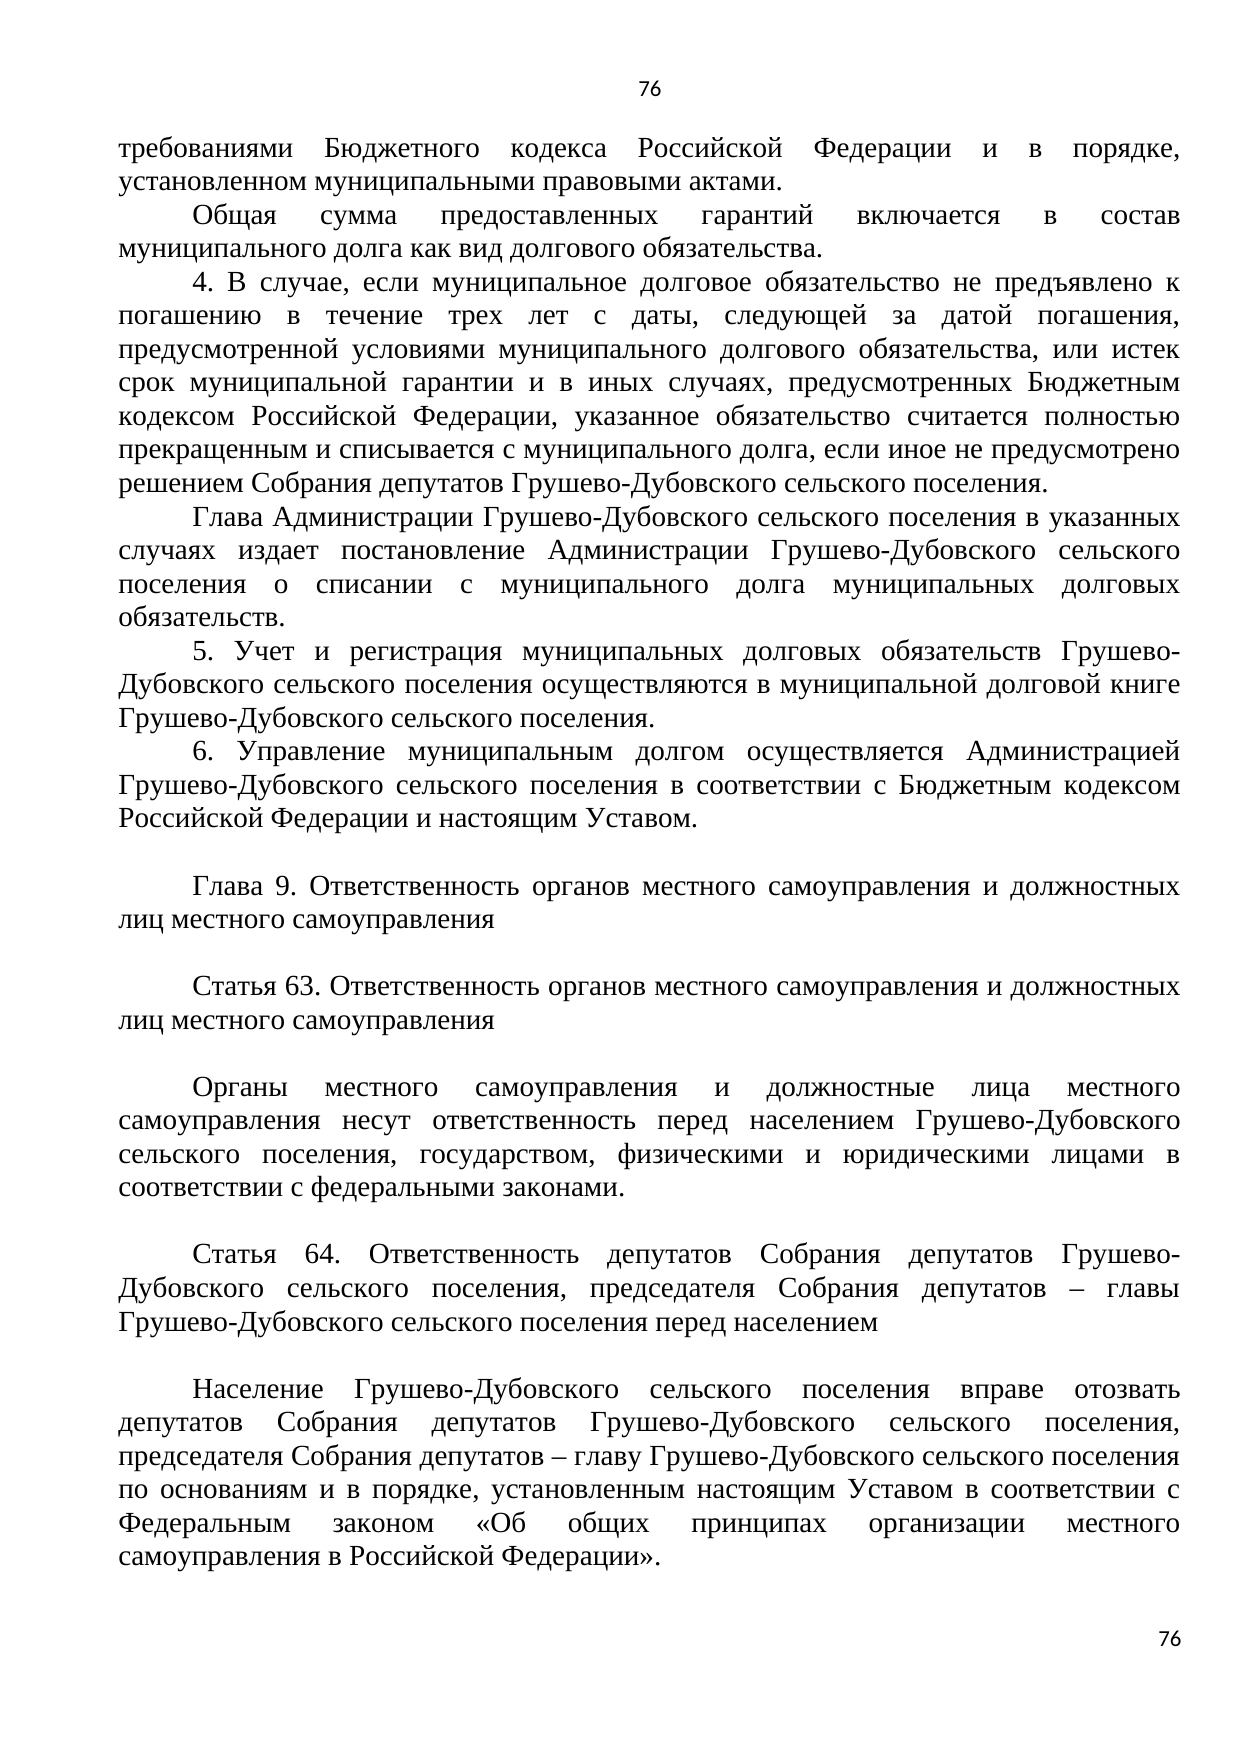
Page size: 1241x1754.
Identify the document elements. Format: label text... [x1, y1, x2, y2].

text 5. Учет и регистрация муниципальных долговых обязательств Грушево-Дубовского сельского поселения осуществляются в муниципальной долговой книге Грушево-Дубовского сельского поселения. [118, 633, 1181, 733]
text Общая сумма предоставленных гарантий включается в состав муниципального долга как вид долгового обязательства. [118, 197, 1181, 264]
text Население Грушево-Дубовского сельского поселения вправе отозвать депутатов Собрания депутатов Грушево-Дубовского сельского поселения, председателя Собрания депутатов – главу Грушево-Дубовского сельского поселения по основаниям и в порядке, установленным настоящим Уставом в соответствии с Федеральным законом «Об общих принципах организации местного самоуправления в Российской Федерации». [118, 1371, 1181, 1572]
text Органы местного самоуправления и должностные лица местного самоуправления несут ответственность перед населением Грушево-Дубовского сельского поселения, государством, физическими и юридическими лицами в соответствии с федеральными законами. [118, 1069, 1181, 1203]
text 6. Управление муниципальным долгом осуществляется Администрацией Грушево-Дубовского сельского поселения в соответствии с Бюджетным кодексом Российской Федерации и настоящим Уставом. [118, 733, 1181, 834]
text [118, 130, 1181, 197]
text Глава 9. Ответственность органов местного самоуправления и должностных лиц местного самоуправления [118, 868, 1181, 935]
text 4. В случае, если муниципальное долговое обязательство не предъявлено к погашению в течение трех лет с даты, следующей за датой погашения, предусмотренной условиями муниципального долгового обязательства, или истек срок муниципальной гарантии и в иных случаях, предусмотренных Бюджетным кодексом Российской Федерации, указанное обязательство считается полностью прекращенным и списывается с муниципального долга, если иное не предусмотрено решением Собрания депутатов Грушево-Дубовского сельского поселения. [118, 264, 1181, 499]
text Глава Администрации Грушево-Дубовского сельского поселения в указанных случаях издает постановление Администрации Грушево-Дубовского сельского поселения о списании с муниципального долга муниципальных долговых обязательств. [118, 499, 1181, 633]
text Статья 64. Ответственность депутатов Собрания депутатов Грушево-Дубовского сельского поселения, председателя Собрания депутатов – главы Грушево-Дубовского сельского поселения перед населением [118, 1237, 1181, 1337]
text Статья 63. Ответственность органов местного самоуправления и должностных лиц местного самоуправления [118, 968, 1181, 1035]
